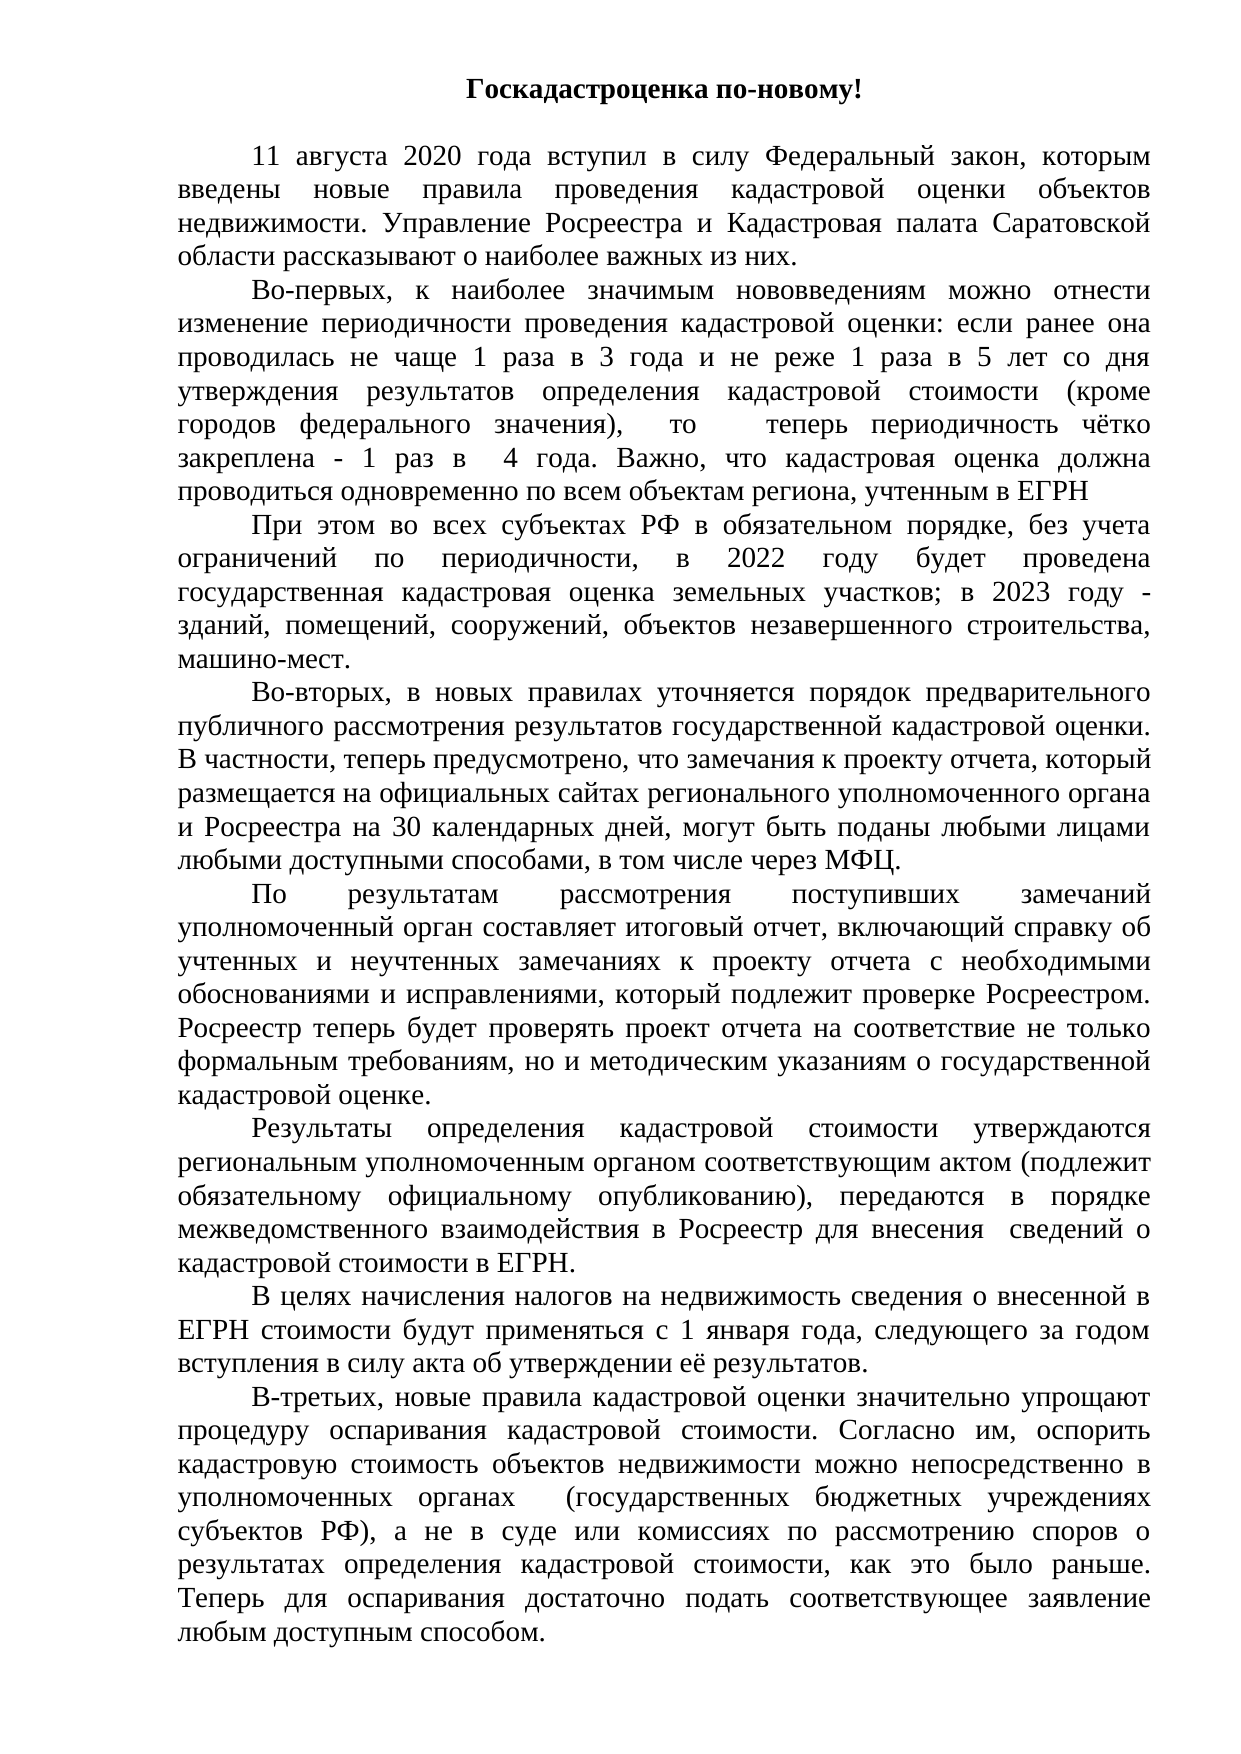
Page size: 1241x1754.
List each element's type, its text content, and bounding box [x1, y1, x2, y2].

text Госкадастроценка по-новому! [177, 71, 1152, 104]
text По результатам рассмотрения поступивших замечаний уполномоченный орган составляет итоговый отчет, включающий справку об учтенных и неучтенных замечаниях к проекту отчета с необходимыми обоснованиями и исправлениями, который подлежит проверке Росреестром. Росреестр теперь будет проверять проект отчета на соответствие не только формальным требованиям, но и методическим указаниям о государственной кадастровой оценке. [177, 876, 1152, 1111]
text В целях начисления налогов на недвижимость сведения о внесенной в ЕГРН стоимости будут применяться с 1 января года, следующего за годом вступления в силу акта об утверждении её результатов. [177, 1278, 1152, 1379]
text При этом во всех субъектах РФ в обязательном порядке, без учета ограничений по периодичности, в 2022 году будет проведена государственная кадастровая оценка земельных участков; в 2023 году - зданий, помещений, сооружений, объектов незавершенного строительства, машино-мест. [177, 507, 1152, 674]
text В-третьих, новые правила кадастровой оценки значительно упрощают процедуру оспаривания кадастровой стоимости. Согласно им, оспорить кадастровую стоимость объектов недвижимости можно непосредственно в уполномоченных органах (государственных бюджетных учреждениях субъектов РФ), а не в суде или комиссиях по рассмотрению споров о результатах определения кадастровой стоимости, как это было раньше. Теперь для оспаривания достаточно подать соответствующее заявление любым доступным способом. [177, 1379, 1152, 1647]
text Во-вторых, в новых правилах уточняется порядок предварительного публичного рассмотрения результатов государственной кадастровой оценки. В частности, теперь предусмотрено, что замечания к проекту отчета, который размещается на официальных сайтах регионального уполномоченного органа и Росреестра на 30 календарных дней, могут быть поданы любыми лицами любыми доступными способами, в том числе через МФЦ. [177, 674, 1152, 876]
text Во-первых, к наиболее значимым нововведениям можно отнести изменение периодичности проведения кадастровой оценки: если ранее она проводилась не чаще 1 раза в 3 года и не реже 1 раза в 5 лет со дня утверждения результатов определения кадастровой стоимости (кроме городов федерального значения), то теперь периодичность чётко закреплена - 1 раз в 4 года. Важно, что кадастровая оценка должна проводиться одновременно по всем объектам региона, учтенным в ЕГРН [177, 272, 1152, 507]
text 11 августа 2020 года вступил в силу Федеральный закон, которым введены новые правила проведения кадастровой оценки объектов недвижимости. Управление Росреестра и Кадастровая палата Саратовской области рассказывают о наиболее важных из них. [177, 138, 1152, 272]
text Результаты определения кадастровой стоимости утверждаются региональным уполномоченным органом соответствующим актом (подлежит обязательному официальному опубликованию), передаются в порядке межведомственного взаимодействия в Росреестр для внесения сведений о кадастровой стоимости в ЕГРН. [177, 1111, 1152, 1278]
